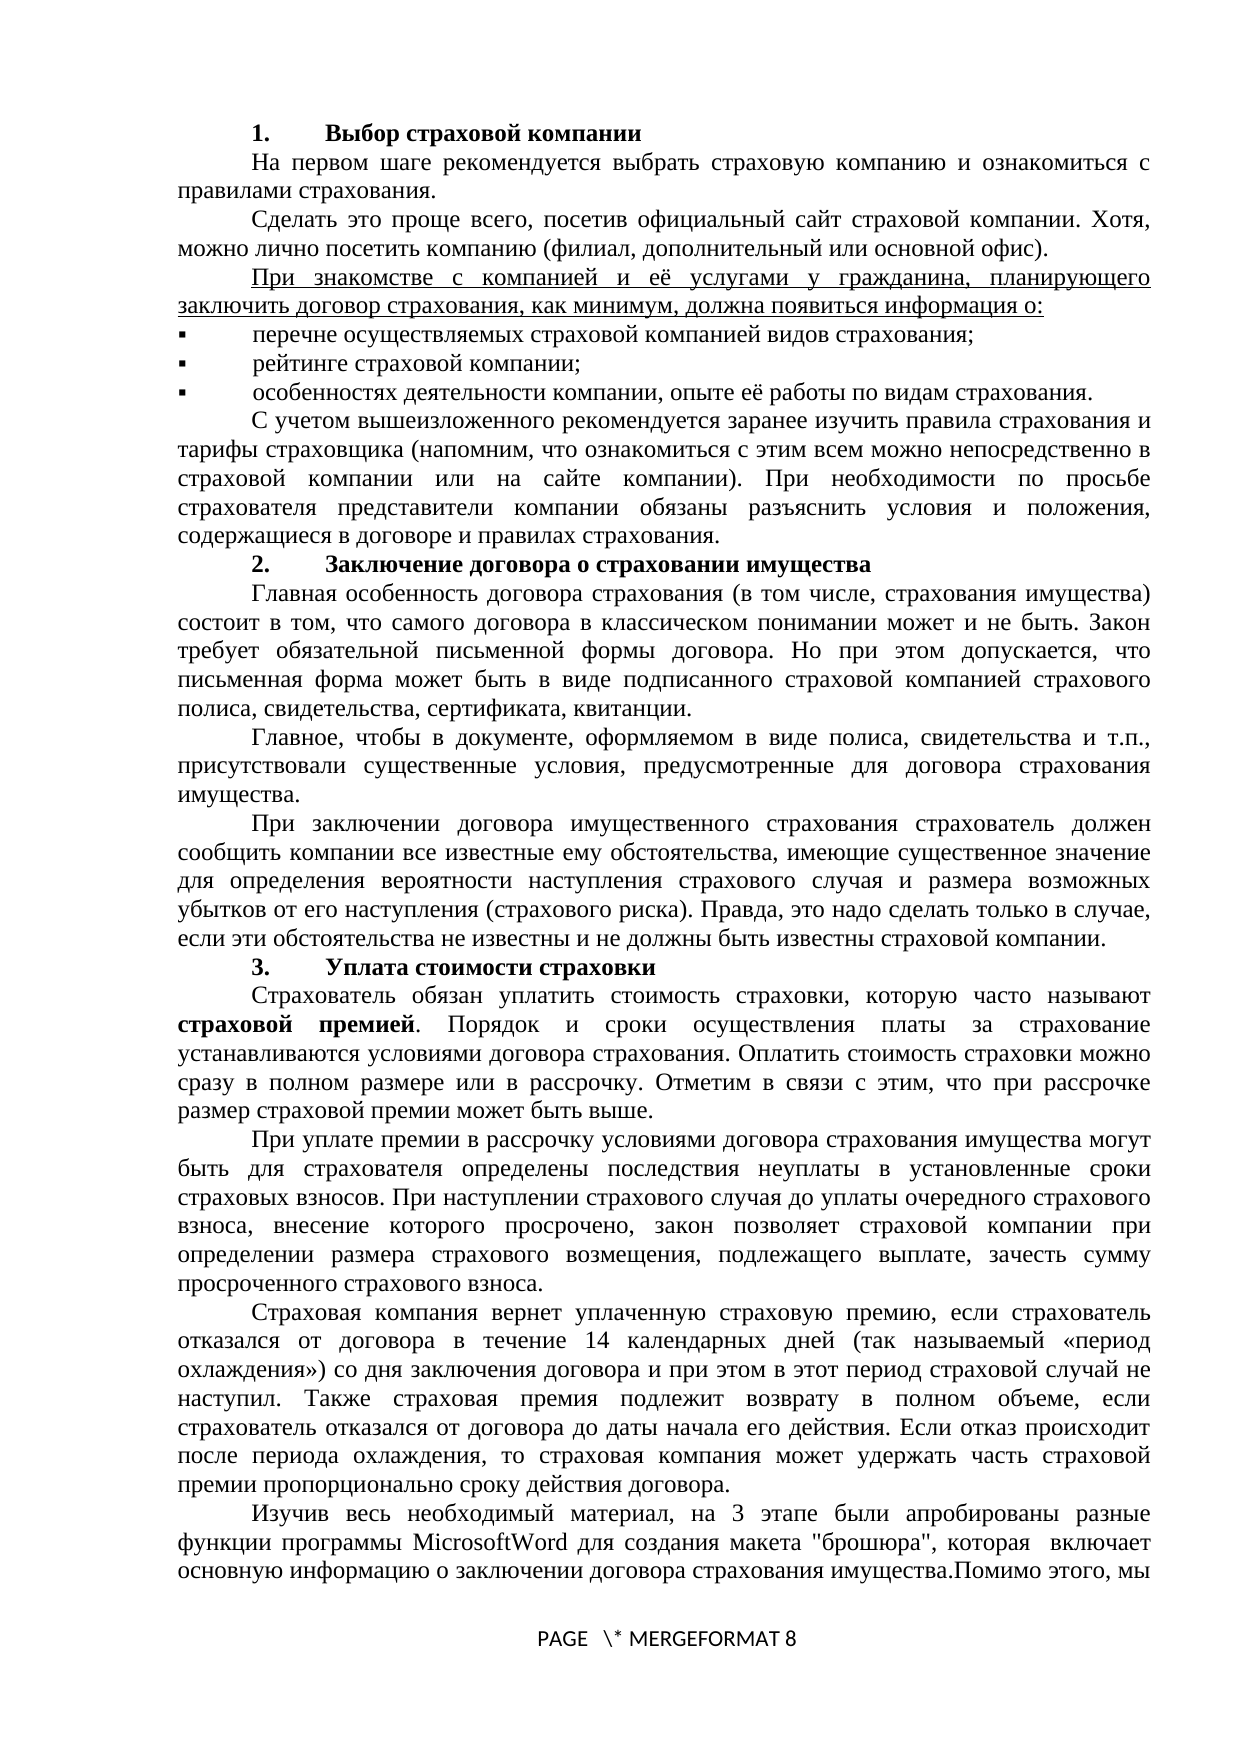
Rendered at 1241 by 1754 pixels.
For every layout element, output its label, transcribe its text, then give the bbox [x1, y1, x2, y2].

list рейтинге страховой компании; [177, 348, 1152, 377]
subtitle Уплата стоимости страховки [177, 952, 1152, 981]
list особенностях деятельности компании, опыте её работы по видам страхования. [177, 377, 1152, 406]
text Главное, чтобы в документе, оформляемом в виде полиса, свидетельства и т.п., присутствовали существенные условия, предусмотренные для договора страхования имущества. [177, 722, 1152, 808]
list Выбор страховой компании [177, 118, 1152, 147]
text Страхователь обязан уплатить стоимость страховки, которую часто называют страховой премией. Порядок и сроки осуществления платы за страхование устанавливаются условиями договора страхования. Оплатить стоимость страховки можно сразу в полном размере или в рассрочку. Отметим в связи с этим, что при рассрочке размер страховой премии может быть выше. [177, 981, 1152, 1124]
text С учетом вышеизложенного рекомендуется заранее изучить правила страхования и тарифы страховщика (напомним, что ознакомиться с этим всем можно непосредственно в страховой компании или на сайте компании). При необходимости по просьбе страхователя представители компании обязаны разъяснить условия и положения, содержащиеся в договоре и правилах страхования. [177, 406, 1152, 549]
text При уплате премии в рассрочку условиями договора страхования имущества могут быть для страхователя определены последствия неуплаты в установленные сроки страховых взносов. При наступлении страхового случая до уплаты очередного страхового взноса, внесение которого просрочено, закон позволяет страховой компании при определении размера страхового возмещения, подлежащего выплате, зачесть сумму просроченного страхового взноса. [177, 1124, 1152, 1297]
text На первом шаге рекомендуется выбрать страховую компанию и ознакомиться с правилами страхования. [177, 147, 1152, 204]
text Страховая компания вернет уплаченную страховую премию, если страхователь отказался от договора в течение 14 календарных дней (так называемый «период охлаждения») со дня заключения договора и при этом в этот период страховой случай не наступил. Также страховая премия подлежит возврату в полном объеме, если страхователь отказался от договора до даты начала его действия. Если отказ происходит после периода охлаждения, то страховая компания может удержать часть страховой премии пропорционально сроку действия договора. [177, 1297, 1152, 1498]
text При заключении договора имущественного страхования страхователь должен сообщить компании все известные ему обстоятельства, имеющие существенное значение для определения вероятности наступления страхового случая и размера возможных убытков от его наступления (страхового риска). Правда, это надо сделать только в случае, если эти обстоятельства не известны и не должны быть известны страховой компании. [177, 808, 1152, 952]
subtitle Заключение договора о страховании имущества [177, 549, 1152, 578]
text Главная особенность договора страхования (в том числе, страхования имущества) состоит в том, что самого договора в классическом понимании может и не быть. Закон требует обязательной письменной формы договора. Но при этом допускается, что письменная форма может быть в виде подписанного страховой компанией страхового полиса, свидетельства, сертификата, квитанции. [177, 578, 1152, 722]
text Сделать это проще всего, посетив официальный сайт страховой компании. Хотя, можно лично посетить компанию (филиал, дополнительный или основной офис). [177, 204, 1152, 262]
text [177, 1498, 1152, 1584]
list перечне осуществляемых страховой компанией видов страхования; [177, 319, 1152, 348]
text При знакомстве с компанией и её услугами у гражданина, планирующего заключить договор страхования, как минимум, должна появиться информация о: [177, 262, 1152, 319]
